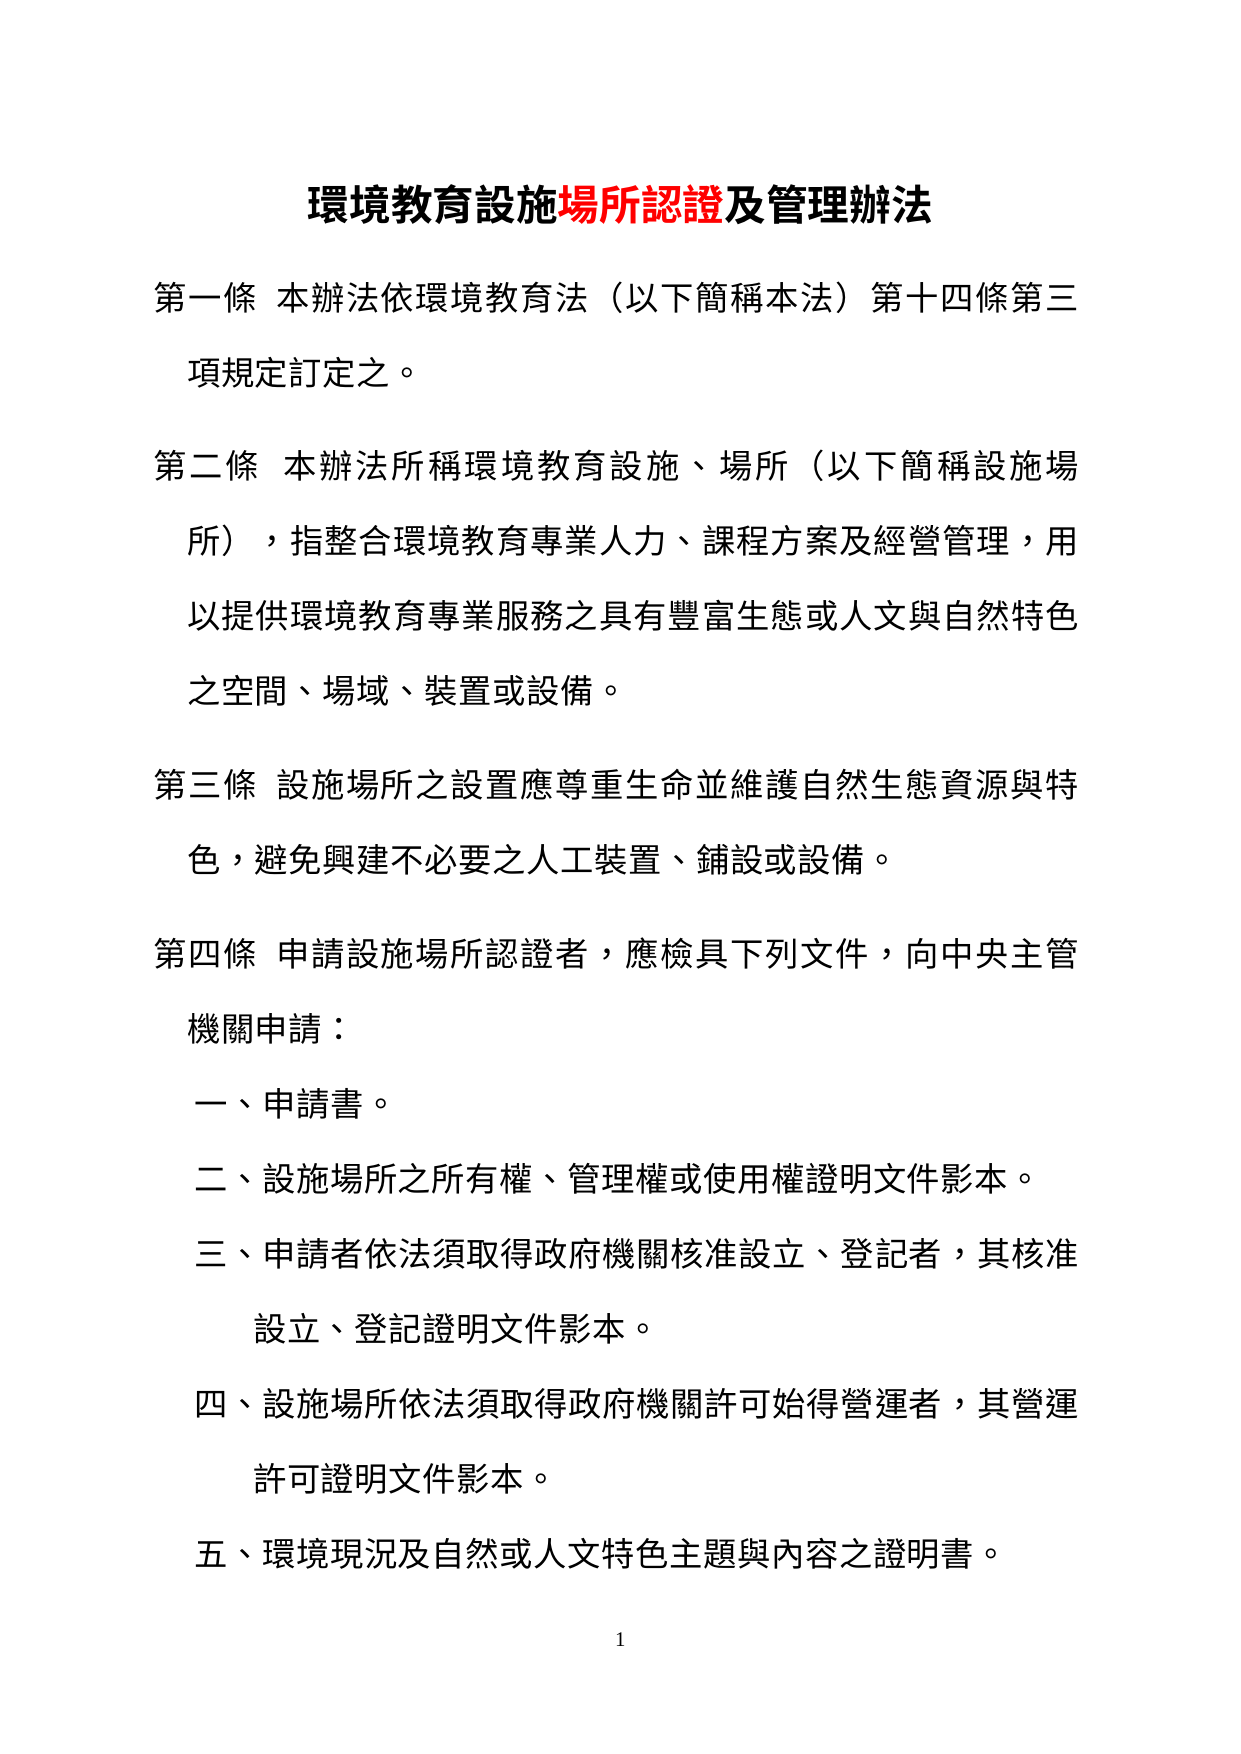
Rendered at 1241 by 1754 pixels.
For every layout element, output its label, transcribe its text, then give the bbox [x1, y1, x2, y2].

table_cell 第一條 本辦法依環境教育法（以下簡稱本法）第十四條第三項規定訂定之。 [148, 240, 1092, 408]
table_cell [148, 896, 1092, 1589]
table_header 環境教育設施場所認證及管理辦法 [148, 165, 1092, 239]
table_cell 第三條 設施場所之設置應尊重生命並維護自然生態資源與特色，避免興建不必要之人工裝置、鋪設或設備。 [148, 727, 1092, 896]
table_cell 第二條 本辦法所稱環境教育設施、場所（以下簡稱設施場所），指整合環境教育專業人力、課程方案及經營管理，用以提供環境教育專業服務之具有豐富生態或人文與自然特色之空間、場域、裝置或設備。 [148, 408, 1092, 727]
